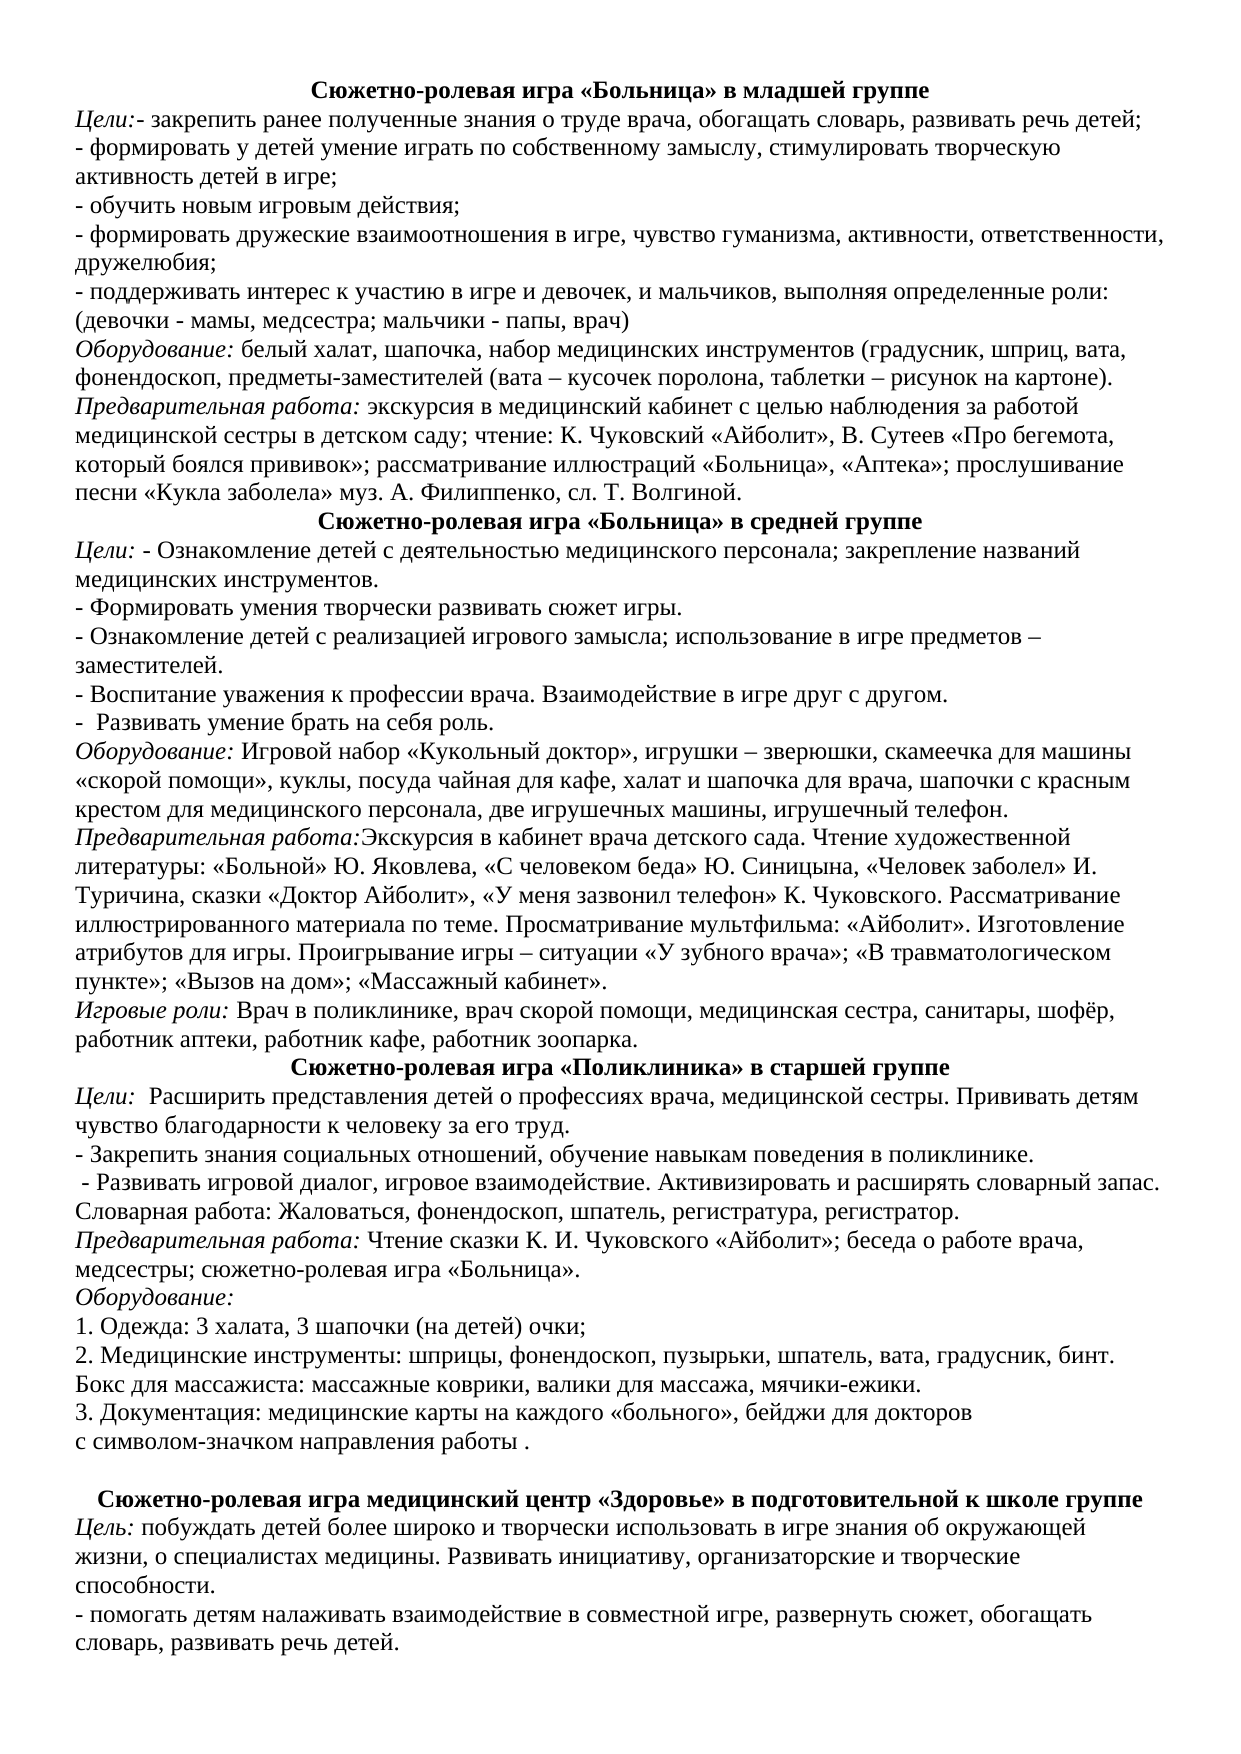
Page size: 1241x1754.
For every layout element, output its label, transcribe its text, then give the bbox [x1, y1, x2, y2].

text - Ознакомление детей с реализацией игрового замысла; использование в игре предметов – заместителей. [75, 621, 1165, 679]
text - обучить новым игровым действия; [75, 190, 1165, 219]
text - Развивать умение брать на себя роль. [75, 707, 1165, 736]
text Сюжетно-ролевая игра медицинский центр «Здоровье» в подготовительной к школе группе [75, 1484, 1165, 1512]
text Цели: - Ознакомление детей с деятельностью медицинского персонала; закрепление названий медицинских инструментов. [75, 535, 1165, 592]
text с символом-значком направления работы . [75, 1426, 1165, 1455]
text - формировать у детей умение играть по собственному замыслу, стимулировать творческую активность детей в игре; [75, 132, 1165, 190]
text - Закрепить знания социальных отношений, обучение навыкам поведения в поликлинике. [75, 1139, 1165, 1167]
text 2. Медицинские инструменты: шприцы, фонендоскоп, пузырьки, шпатель, вата, градусник, бинт. Бокс для массажиста: массажные коврики, валики для массажа, мячики-ежики. [75, 1340, 1165, 1397]
text Оборудование: белый халат, шапочка, набор медицинских инструментов (градусник, шприц, вата, фонендоскоп, предметы-заместителей (вата – кусочек поролона, таблетки – рисунок на картоне). [75, 334, 1165, 391]
text Предварительная работа: экскурсия в медицинский кабинет с целью наблюдения за работой медицинской сестры в детском саду; чтение: К. Чуковский «Айболит», В. Сутеев «Про бегемота, который боялся прививок»; рассматривание иллюстраций «Больница», «Аптека»; прослушивание песни «Кукла заболела» муз. А. Филиппенко, сл. Т. Волгиной. [75, 391, 1165, 506]
text Оборудование: [75, 1282, 1165, 1311]
text Игровые роли: Врач в поликлинике, врач скорой помощи, медицинская сестра, санитары, шофёр, работник аптеки, работник кафе, работник зоопарка. [75, 995, 1165, 1052]
text - помогать детям налаживать взаимодействие в совместной игре, развернуть сюжет, обогащать словарь, развивать речь детей. [75, 1599, 1165, 1656]
text - Воспитание уважения к профессии врача. Взаимодействие в игре друг с другом. [75, 679, 1165, 707]
text Сюжетно-ролевая игра «Больница» в младшей группе [75, 75, 1165, 104]
text Предварительная работа: Чтение сказки К. И. Чуковского «Айболит»; беседа о работе врача, медсестры; сюжетно-ролевая игра «Больница». [75, 1225, 1165, 1282]
text - Развивать игровой диалог, игровое взаимодействие. Активизировать и расширять словарный запас. [75, 1167, 1165, 1196]
text Цель: побуждать детей более широко и творчески использовать в игре знания об окружающей жизни, о специалистах медицины. Развивать инициативу, организаторские и творческие способности. [75, 1512, 1165, 1599]
text Словарная работа: Жаловаться, фонендоскоп, шпатель, регистратура, регистратор. [75, 1196, 1165, 1225]
text Цели:- закрепить ранее полученные знания о труде врача, обогащать словарь, развивать речь детей; [75, 104, 1165, 132]
text - формировать дружеские взаимоотношения в игре, чувство гуманизма, активности, ответственности, дружелюбия; [75, 219, 1165, 276]
text - поддерживать интерес к участию в игре и девочек, и мальчиков, выполняя определенные роли: (девочки - мамы, медсестра; мальчики - папы, врач) [75, 276, 1165, 334]
text Сюжетно-ролевая игра «Поликлиника» в старшей группе [75, 1052, 1165, 1081]
text 3. Документация: медицинские карты на каждого «больного», бейджи для докторов [75, 1397, 1165, 1426]
text Предварительная работа:Экскурсия в кабинет врача детского сада. Чтение художественной литературы: «Больной» Ю. Яковлева, «С человеком беда» Ю. Синицына, «Человек заболел» И. Туричина, сказки «Доктор Айболит», «У меня зазвонил телефон» К. Чуковского. Рассматривание иллюстрированного материала по теме. Просматривание мультфильма: «Айболит». Изготовление атрибутов для игры. Проигрывание игры – ситуации «У зубного врача»; «В травматологическом пункте»; «Вызов на дом»; «Массажный кабинет». [75, 822, 1165, 995]
text 1. Одежда: 3 халата, 3 шапочки (на детей) очки; [75, 1311, 1165, 1340]
text Оборудование: Игровой набор «Кукольный доктор», игрушки – зверюшки, скамеечка для машины «скорой помощи», куклы, посуда чайная для кафе, халат и шапочка для врача, шапочки с красным крестом для медицинского персонала, две игрушечных машины, игрушечный телефон. [75, 736, 1165, 822]
text Цели: Расширить представления детей о профессиях врача, медицинской сестры. Прививать детям чувство благодарности к человеку за его труд. [75, 1081, 1165, 1139]
text Сюжетно-ролевая игра «Больница» в средней группе [75, 506, 1165, 535]
text - Формировать умения творчески развивать сюжет игры. [75, 592, 1165, 621]
